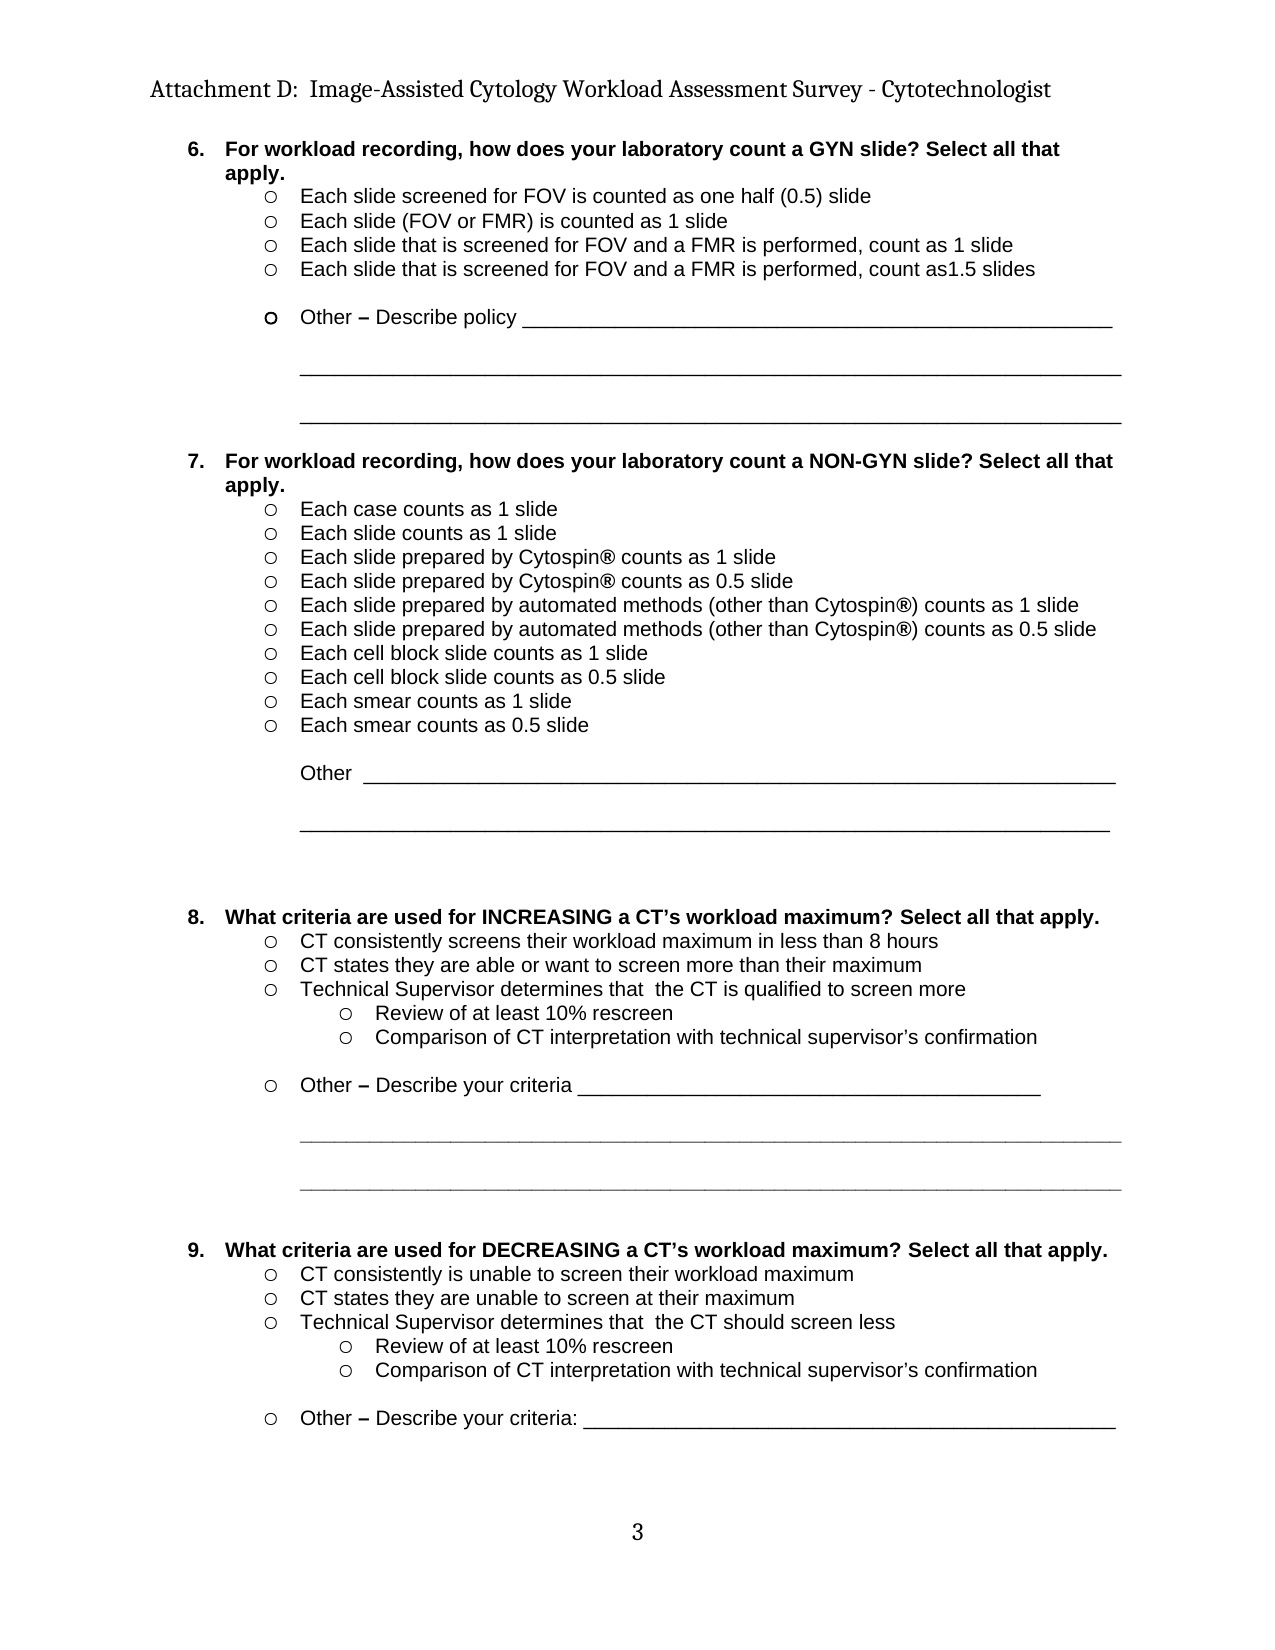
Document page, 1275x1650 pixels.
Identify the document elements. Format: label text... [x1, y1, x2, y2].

list Comparison of CT interpretation with technical supervisor’s confirmation [337, 1025, 1125, 1049]
list Each smear counts as 1 slide [262, 689, 1125, 713]
list Each smear counts as 0.5 slide [262, 713, 1125, 737]
list Technical Supervisor determines that the CT should screen less [262, 1310, 1125, 1334]
list For workload recording, how does your laboratory count a GYN slide? Select all that apply. [187, 136, 1125, 184]
list What criteria are used for DECREASING a CT’s workload maximum? Select all that apply. [187, 1238, 1125, 1262]
list CT states they are able or want to screen more than their maximum [262, 953, 1125, 977]
list Other – Describe policy ___________________________________________________ _______________________________________________________________________ _______________________________________________________________________ [262, 304, 1125, 424]
list Each slide prepared by Cytospin® counts as 0.5 slide [262, 568, 1125, 593]
list Other _________________________________________________________________ ______________________________________________________________________ [300, 761, 1125, 833]
list Technical Supervisor determines that the CT is qualified to screen more [262, 977, 1125, 1001]
list Each cell block slide counts as 1 slide [262, 641, 1125, 665]
list CT consistently is unable to screen their workload maximum [262, 1262, 1125, 1286]
list CT consistently screens their workload maximum in less than 8 hours [262, 929, 1125, 953]
list What criteria are used for INCREASING a CT’s workload maximum? Select all that apply. [187, 905, 1125, 929]
list Each slide prepared by Cytospin® counts as 1 slide [262, 544, 1125, 568]
list Each cell block slide counts as 0.5 slide [262, 665, 1125, 689]
list Comparison of CT interpretation with technical supervisor’s confirmation [337, 1358, 1125, 1382]
list Other – Describe your criteria: ______________________________________________ [262, 1406, 1125, 1430]
list Each slide counts as 1 slide [262, 520, 1125, 544]
list Each slide prepared by automated methods (other than Cytospin®) counts as 1 slide [262, 593, 1125, 617]
list Review of at least 10% rescreen [337, 1001, 1125, 1025]
list Review of at least 10% rescreen [337, 1334, 1125, 1358]
list Each slide prepared by automated methods (other than Cytospin®) counts as 0.5 slide [262, 617, 1125, 641]
list Each slide (FOV or FMR) is counted as 1 slide [262, 208, 1125, 232]
list Each slide that is screened for FOV and a FMR is performed, count as 1 slide [262, 232, 1125, 257]
list CT states they are unable to screen at their maximum [262, 1286, 1125, 1310]
list For workload recording, how does your laboratory count a NON-GYN slide? Select all that apply. [187, 448, 1125, 496]
list Each slide screened for FOV is counted as one half (0.5) slide [262, 184, 1125, 208]
list Other – Describe your criteria ________________________________________ [262, 1073, 1125, 1097]
list Each case counts as 1 slide [262, 496, 1125, 520]
list ______________________________________________________________________________________________________________________________________________ [300, 1121, 1125, 1193]
list Each slide that is screened for FOV and a FMR is performed, count as1.5 slides [262, 257, 1125, 281]
